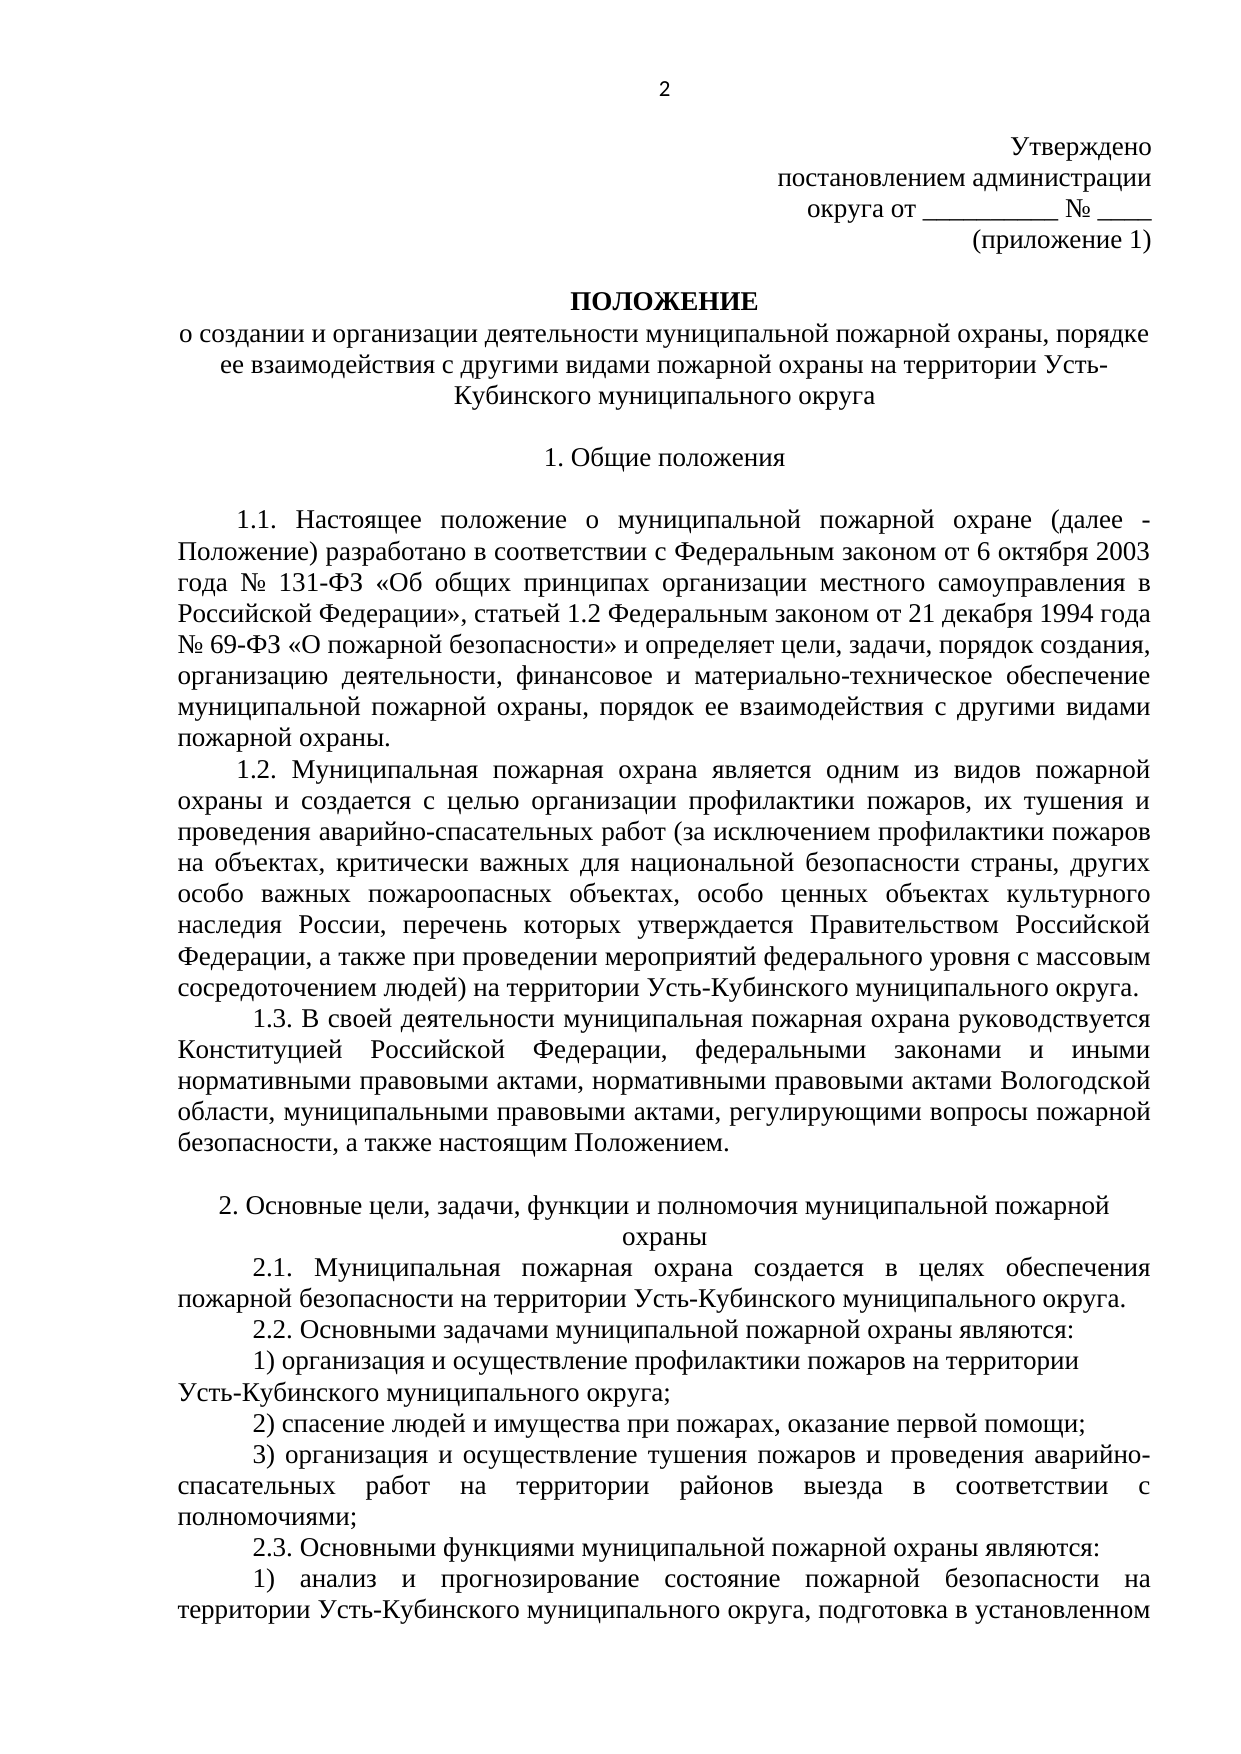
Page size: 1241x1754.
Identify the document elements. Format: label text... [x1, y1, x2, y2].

text 1. Общие положения [177, 441, 1152, 472]
text 2.1. Муниципальная пожарная охрана создается в целях обеспечения пожарной безопасности на территории Усть-Кубинского муниципального округа. [177, 1251, 1152, 1313]
text 3) организация и осуществление тушения пожаров и проведения аварийно-спасательных работ на территории районов выезда в соответствии с полномочиями; [177, 1438, 1152, 1531]
text округа от __________ № ____ [177, 192, 1152, 223]
text 2.2. Основными задачами муниципальной пожарной охраны являются: [177, 1313, 1152, 1344]
text ПОЛОЖЕНИЕ [177, 286, 1152, 317]
text 2.3. Основными функциями муниципальной пожарной охраны являются: [177, 1531, 1152, 1562]
text 1) организация и осуществление профилактики пожаров на территории [177, 1344, 1152, 1376]
text 1.3. В своей деятельности муниципальная пожарная охрана руководствуется Конституцией Российской Федерации, федеральными законами и иными нормативными правовыми актами, нормативными правовыми актами Вологодской области, муниципальными правовыми актами, регулирующими вопросы пожарной безопасности, а также настоящим Положением. [177, 1002, 1152, 1158]
text 1.2. Муниципальная пожарная охрана является одним из видов пожарной охраны и создается с целью организации профилактики пожаров, их тушения и проведения аварийно-спасательных работ (за исключением профилактики пожаров на объектах, критически важных для национальной безопасности страны, других особо важных пожароопасных объектах, особо ценных объектах культурного наследия России, перечень которых утверждается Правительством Российской Федерации, а также при проведении мероприятий федерального уровня с массовым сосредоточением людей) на территории Усть-Кубинского муниципального округа. [177, 753, 1152, 1002]
text постановлением администрации [177, 161, 1152, 192]
text (приложение 1) [177, 223, 1152, 254]
text о создании и организации деятельности муниципальной пожарной охраны, порядке ее взаимодействия с другими видами пожарной охраны на территории Усть-Кубинского муниципального округа [177, 317, 1152, 410]
text Усть-Кубинского муниципального округа; [177, 1376, 1152, 1407]
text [177, 1562, 1152, 1625]
text 2. Основные цели, задачи, функции и полномочия муниципальной пожарной охраны [177, 1189, 1152, 1251]
text 1.1. Настоящее положение о муниципальной пожарной охране (далее - Положение) разработано в соответствии с Федеральным законом от 6 октября 2003 года № 131-ФЗ «Об общих принципах организации местного самоуправления в Российской Федерации», статьей 1.2 Федеральным законом от 21 декабря 1994 года № 69-ФЗ «О пожарной безопасности» и определяет цели, задачи, порядок создания, организацию деятельности, финансовое и материально-техническое обеспечение муниципальной пожарной охраны, порядок ее взаимодействия с другими видами пожарной охраны. [177, 503, 1152, 753]
text Утверждено [177, 130, 1152, 161]
text 2) спасение людей и имущества при пожарах, оказание первой помощи; [177, 1407, 1152, 1438]
